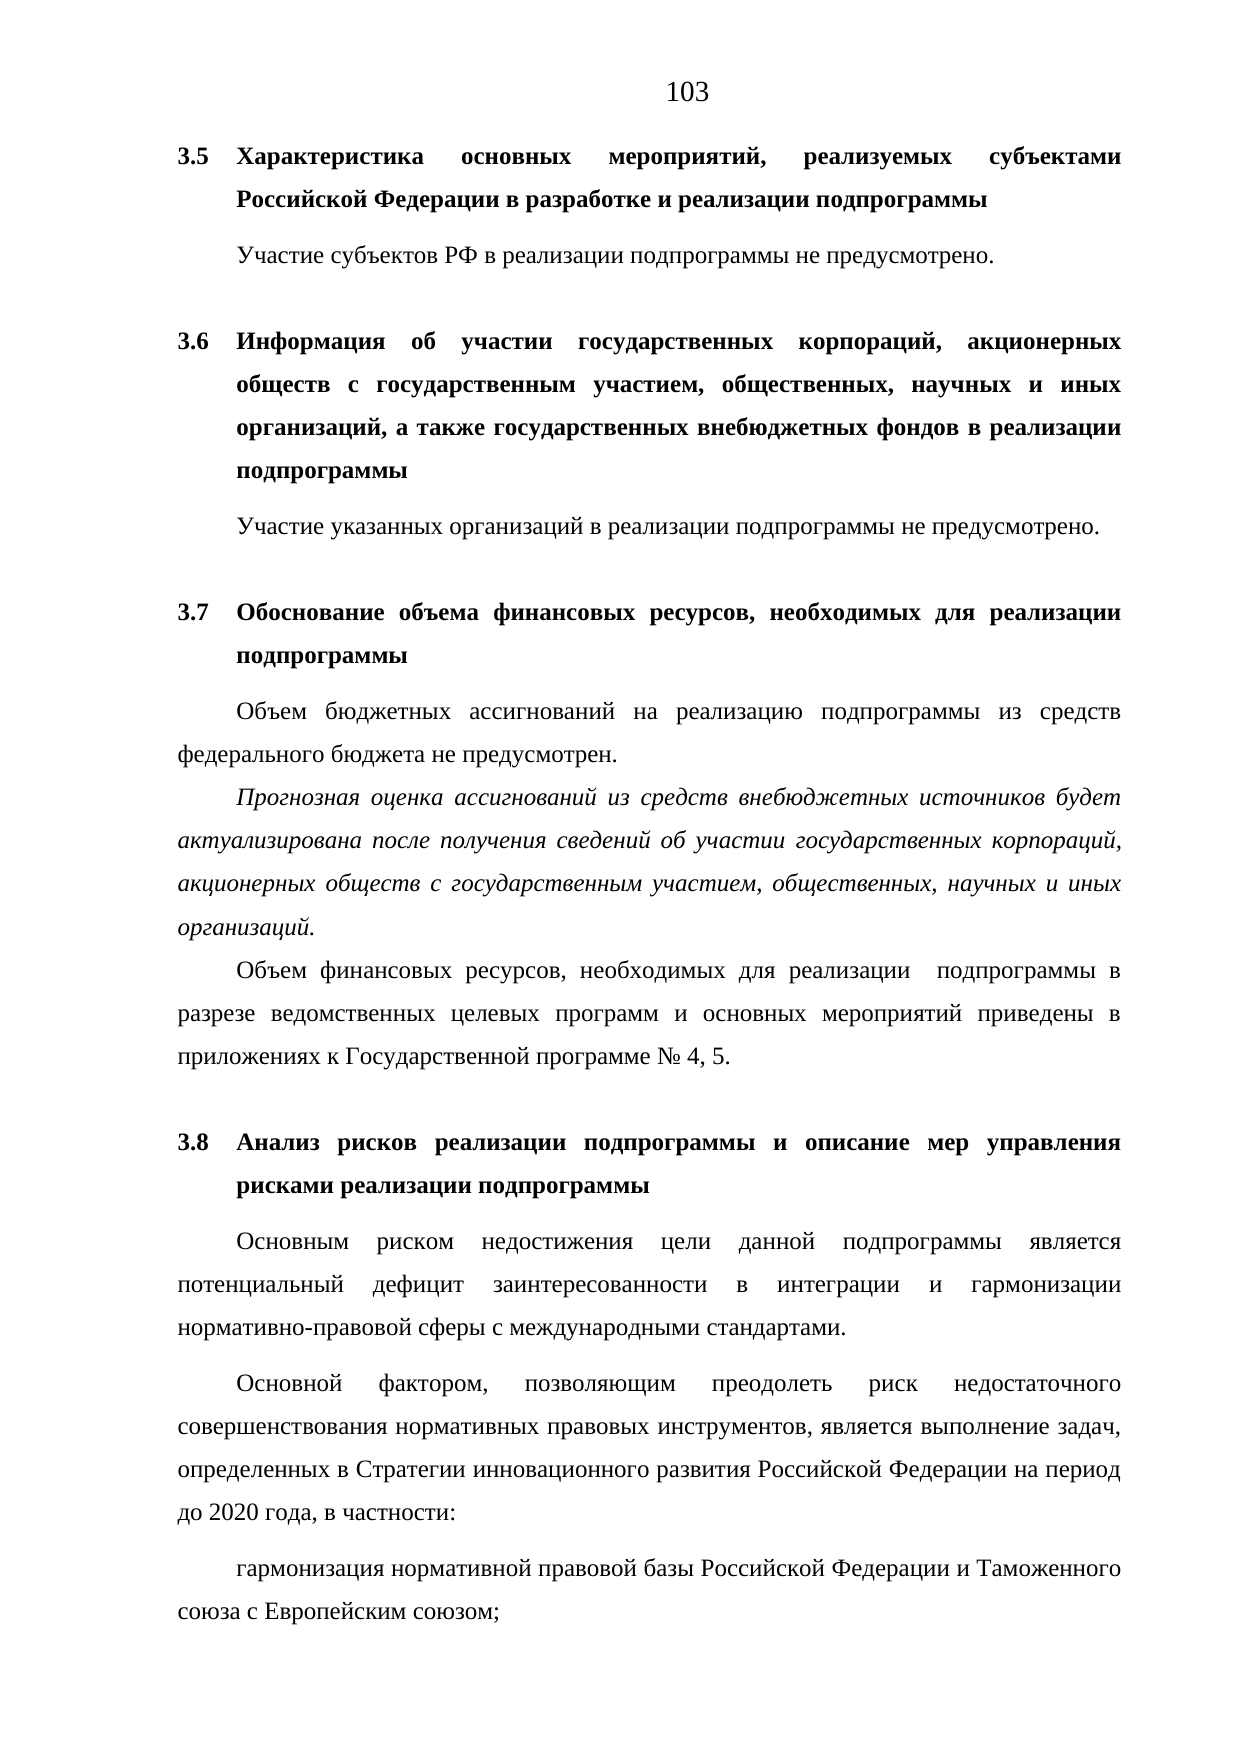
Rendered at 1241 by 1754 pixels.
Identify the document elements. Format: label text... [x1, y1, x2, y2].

text Основным риском недостижения цели данной подпрограммы является потенциальный дефицит заинтересованности в интеграции и гармонизации нормативно-правовой сферы с международными стандартами. [177, 1226, 1122, 1341]
text Основной фактором, позволяющим преодолеть риск недостаточного совершенствования нормативных правовых инструментов, является выполнение задач, определенных в Стратегии инновационного развития Российской Федерации на период до 2020 года, в частности: [177, 1368, 1122, 1526]
list Характеристика основных мероприятий, реализуемых субъектами Российской Федерации в разработке и реализации подпрограммы [177, 141, 1122, 213]
text гармонизация нормативной правовой базы Российской Федерации и Таможенного союза с Европейским союзом; [177, 1553, 1122, 1625]
text Участие субъектов РФ в реализации подпрограммы не предусмотрено. [177, 240, 1122, 268]
text Объем бюджетных ассигнований на реализацию подпрограммы из средств федерального бюджета не предусмотрен. [177, 696, 1122, 768]
text Прогнозная оценка ассигнований из средств внебюджетных источников будет актуализирована после получения сведений об участии государственных корпораций, акционерных обществ с государственным участием, общественных, научных и иных организаций. [177, 782, 1122, 940]
list Информация об участии государственных корпораций, акционерных обществ с государственным участием, общественных, научных и иных организаций, а также государственных внебюджетных фондов в реализации подпрограммы [177, 326, 1122, 484]
text Участие указанных организаций в реализации подпрограммы не предусмотрено. [177, 511, 1122, 540]
text Объем финансовых ресурсов, необходимых для реализации подпрограммы в разрезе ведомственных целевых программ и основных мероприятий приведены в приложениях к Государственной программе № 4, 5. [177, 955, 1122, 1070]
list Обоснование объема финансовых ресурсов, необходимых для реализации подпрограммы [177, 597, 1122, 669]
list Анализ рисков реализации подпрограммы и описание мер управления рисками реализации подпрограммы [177, 1127, 1122, 1199]
